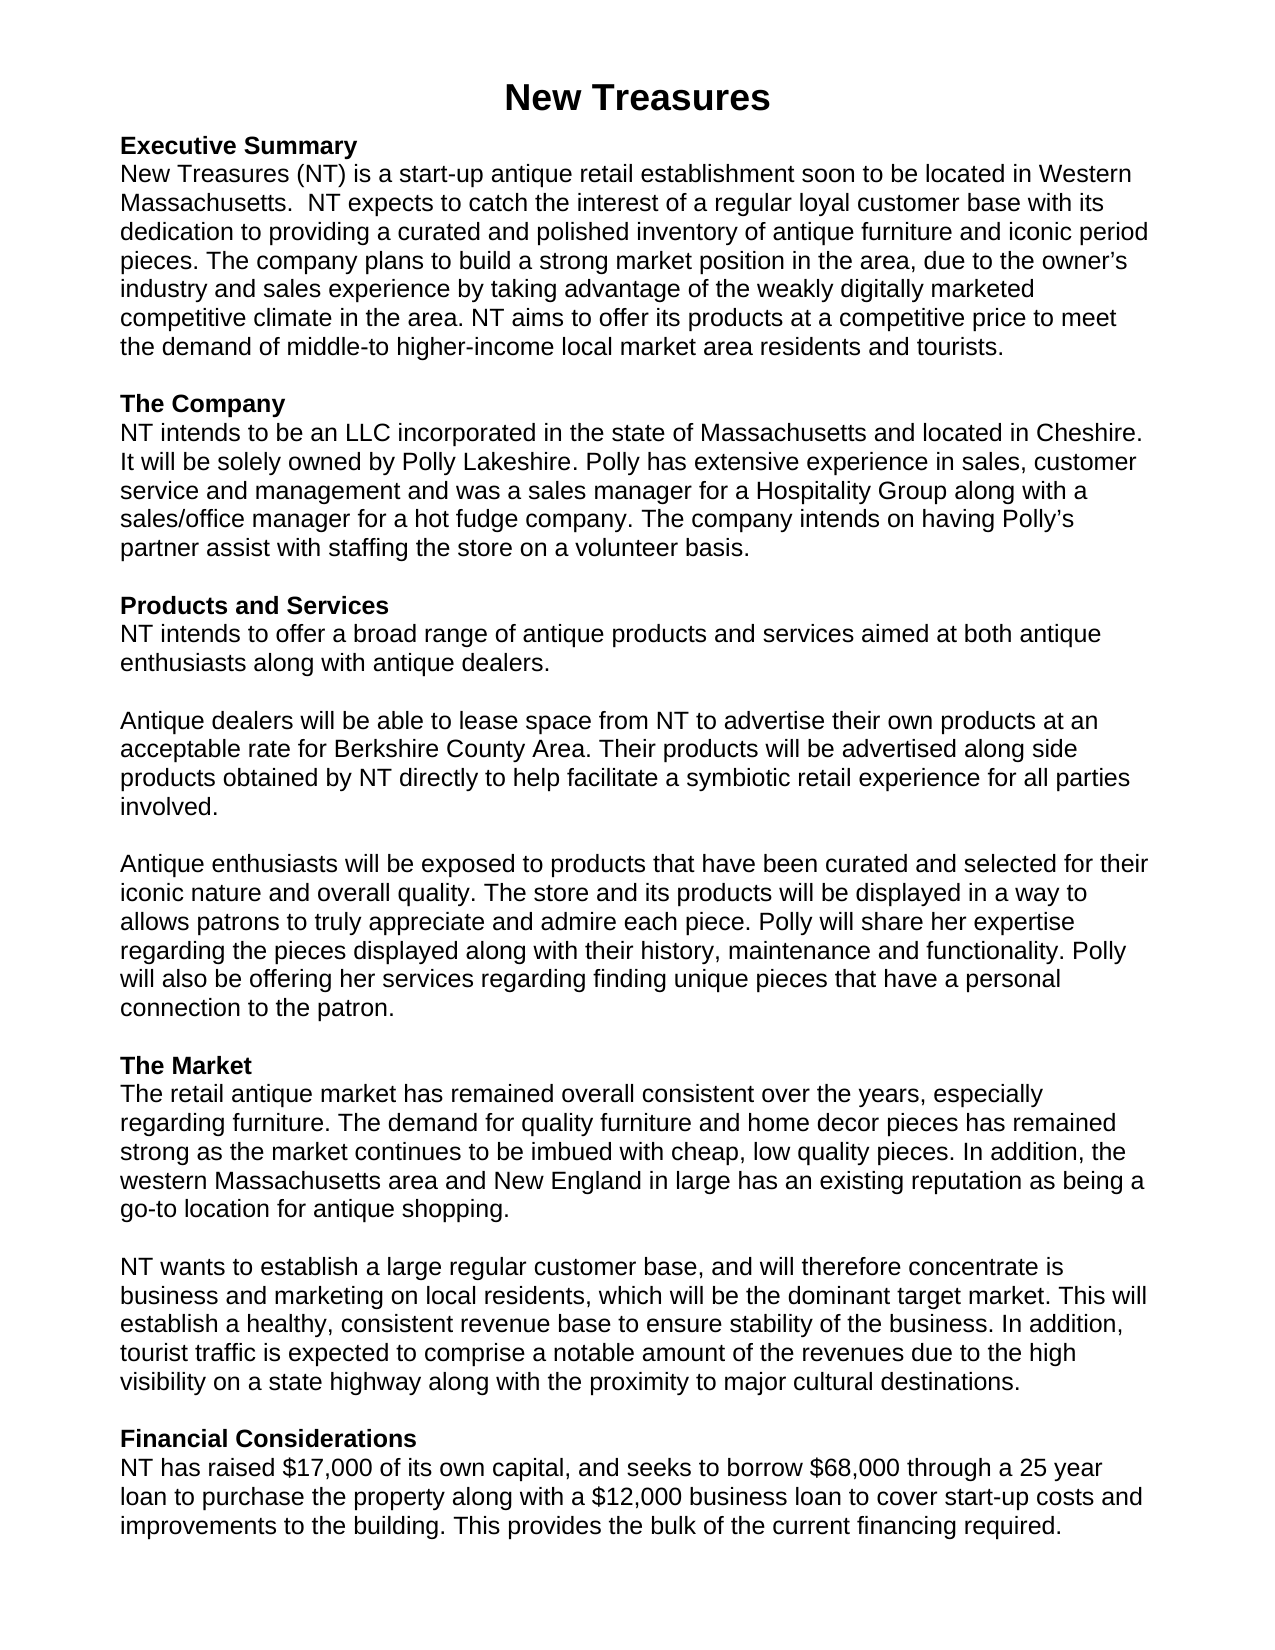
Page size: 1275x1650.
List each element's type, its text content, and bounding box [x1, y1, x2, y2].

text Antique enthusiasts will be exposed to products that have been curated and selected for their iconic nature and overall quality. The store and its products will be displayed in a way to allows patrons to truly appreciate and admire each piece. Polly will share her expertise regarding the pieces displayed along with their history, maintenance and functionality. Polly will also be offering her services regarding finding unique pieces that have a personal connection to the patron. [120, 849, 1155, 1022]
text The retail antique market has remained overall consistent over the years, especially regarding furniture. The demand for quality furniture and home decor pieces has remained strong as the market continues to be imbued with cheap, low quality pieces. In addition, the western Massachusetts area and New England in large has an existing reputation as being a go-to location for antique shopping. [120, 1079, 1155, 1223]
subtitle Executive Summary [120, 131, 1155, 159]
text Products and Services [120, 591, 1155, 619]
text The Company [120, 389, 1155, 418]
subtitle New Treasures [120, 75, 1155, 118]
text New Treasures (NT) is a start-up antique retail establishment soon to be located in Western Massachusetts. NT expects to catch the interest of a regular loyal customer base with its dedication to providing a curated and polished inventory of antique furniture and iconic period pieces. The company plans to build a strong market position in the area, due to the owner’s industry and sales experience by taking advantage of the weakly digitally marketed competitive climate in the area. NT aims to offer its products at a competitive price to meet the demand of middle-to higher-income local market area residents and tourists. [120, 159, 1155, 361]
text Financial Considerations [120, 1424, 1155, 1453]
text NT intends to be an LLC incorporated in the state of Massachusetts and located in Cheshire. It will be solely owned by Polly Lakeshire. Polly has extensive experience in sales, customer service and management and was a sales manager for a Hospitality Group along with a sales/office manager for a hot fudge company. The company intends on having Polly’s partner assist with staffing the store on a volunteer basis. [120, 418, 1155, 562]
text NT wants to establish a large regular customer base, and will therefore concentrate is business and marketing on local residents, which will be the dominant target market. This will establish a healthy, consistent revenue base to ensure stability of the business. In addition, tourist traffic is expected to comprise a notable amount of the revenues due to the high visibility on a state highway along with the proximity to major cultural destinations. [120, 1252, 1155, 1396]
text The Market [120, 1051, 1155, 1079]
text Antique dealers will be able to lease space from NT to advertise their own products at an acceptable rate for Berkshire County Area. Their products will be advertised along side products obtained by NT directly to help facilitate a symbiotic retail experience for all parties involved. [120, 706, 1155, 821]
text NT has raised $17,000 of its own capital, and seeks to borrow $68,000 through a 25 year loan to purchase the property along with a $12,000 business loan to cover start-up costs and improvements to the building. This provides the bulk of the current financing required. [120, 1453, 1155, 1539]
text NT intends to offer a broad range of antique products and services aimed at both antique enthusiasts along with antique dealers. [120, 619, 1155, 677]
